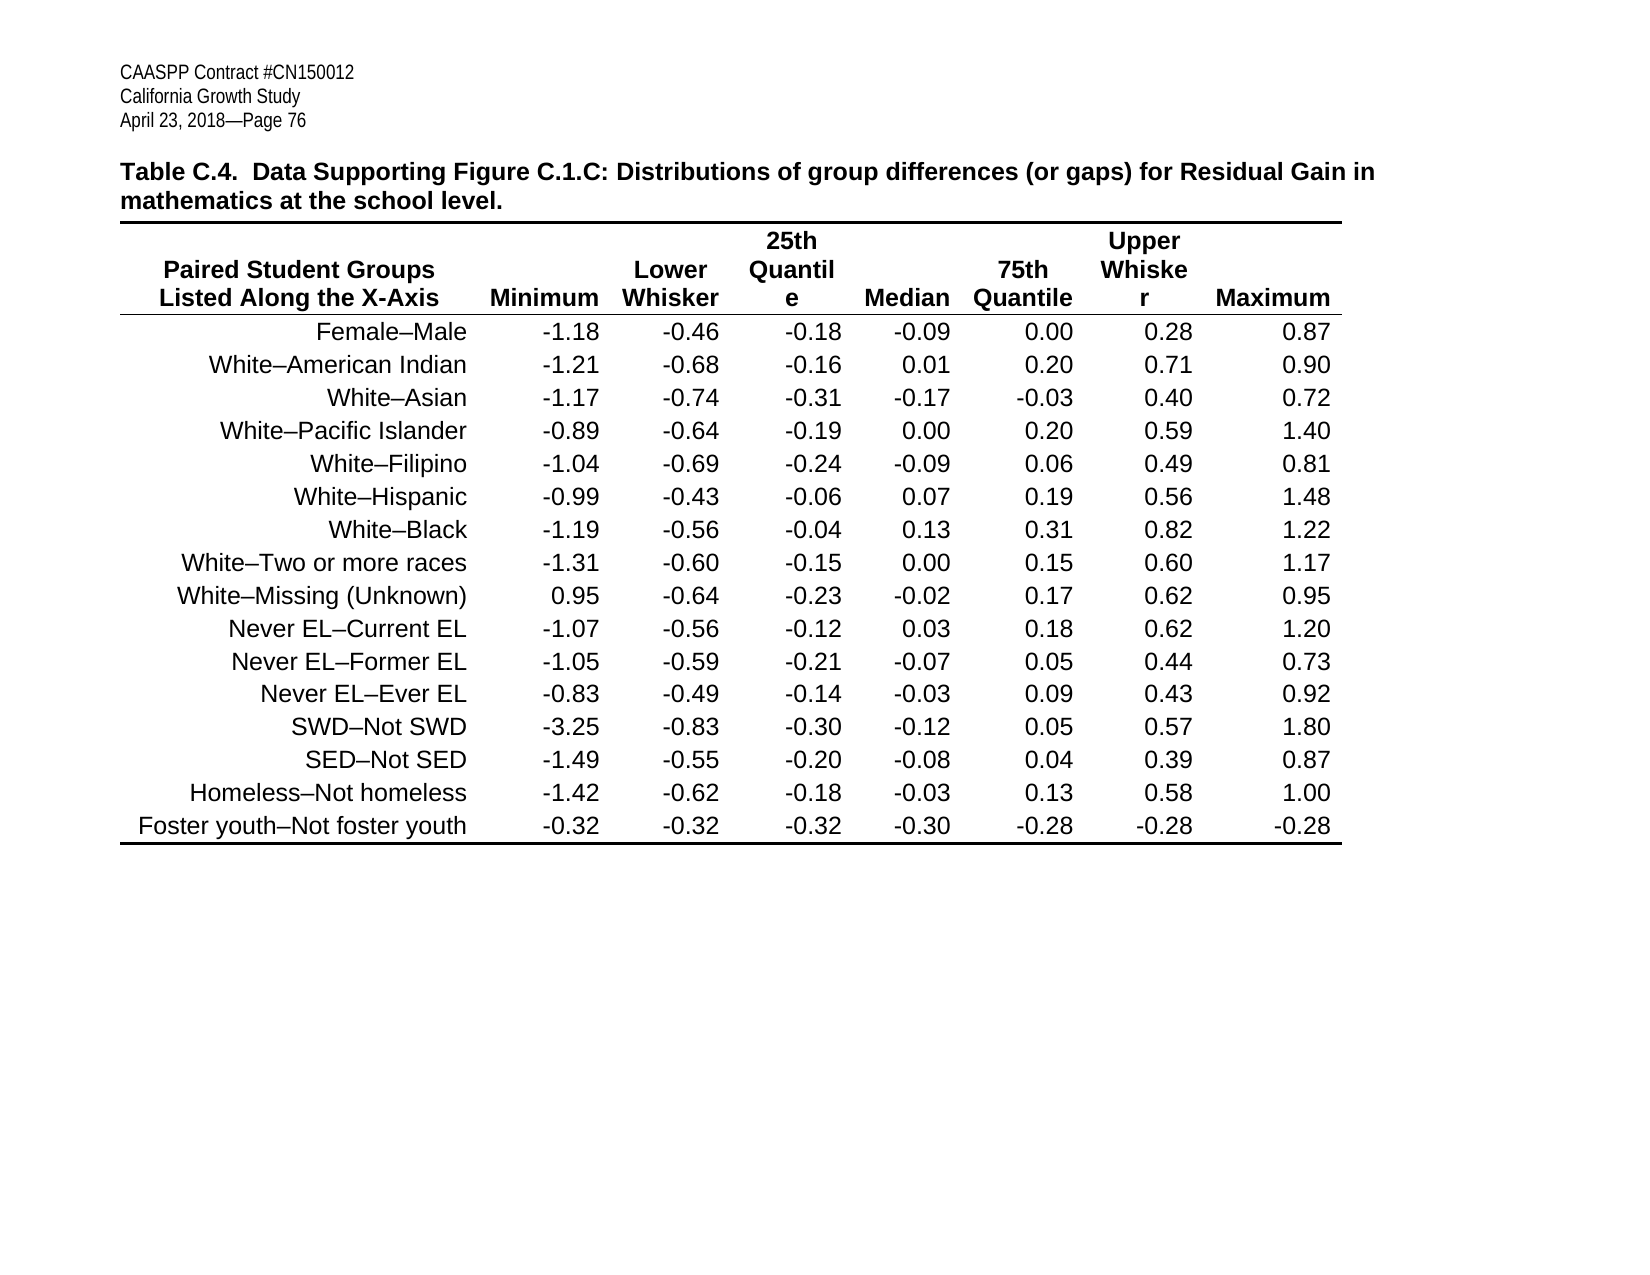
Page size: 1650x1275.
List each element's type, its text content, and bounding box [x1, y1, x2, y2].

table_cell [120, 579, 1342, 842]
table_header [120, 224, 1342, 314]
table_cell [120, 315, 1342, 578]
text Table C.4. Data Supporting Figure C.1.C: Distributions of group differences (or gaps) for Residual Gain in mathematics at the school level. [120, 157, 1500, 214]
